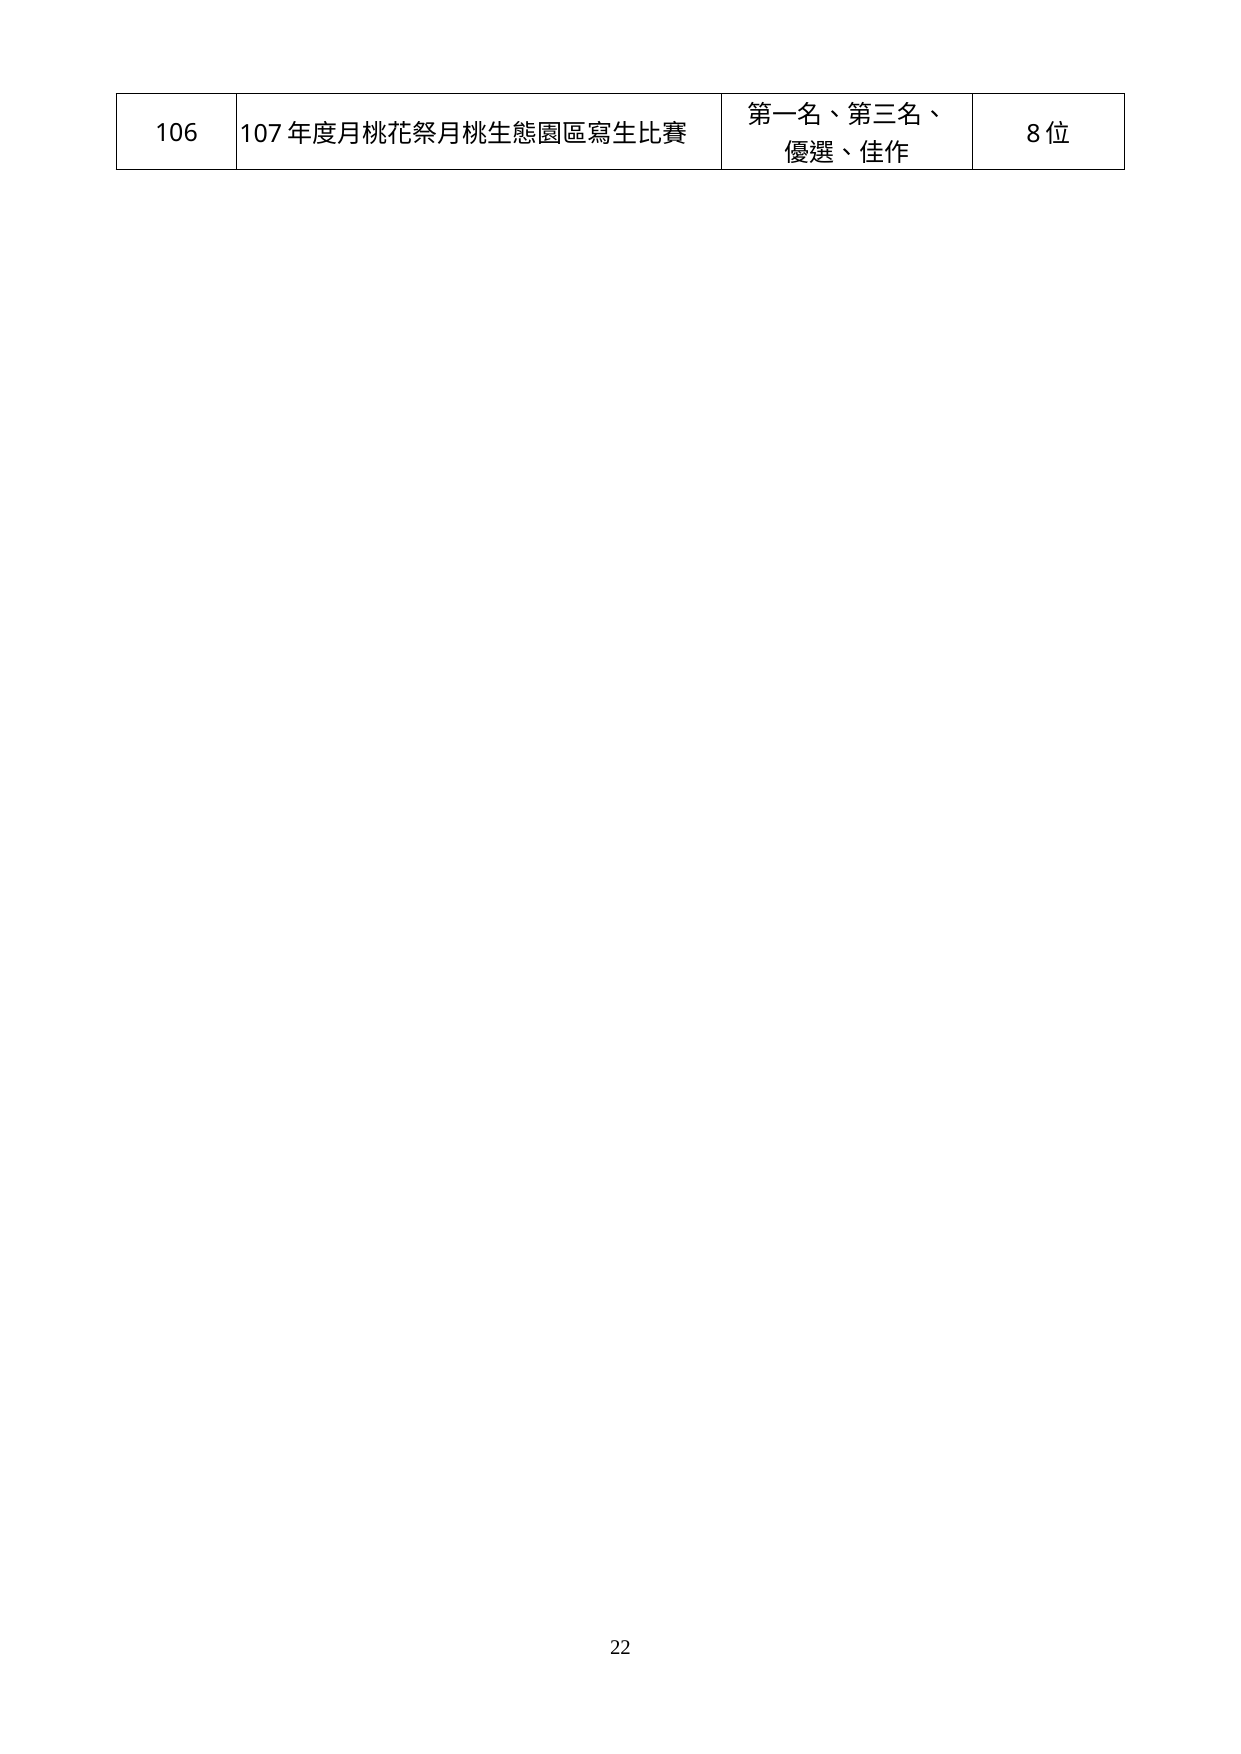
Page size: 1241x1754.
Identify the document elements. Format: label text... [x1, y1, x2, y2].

table_cell 106 [117, 94, 236, 169]
table_cell 第一名、第三名、 優選、佳作 [722, 94, 972, 169]
table_cell 8位 [973, 94, 1124, 169]
table_cell 107年度月桃花祭月桃生態園區寫生比賽 [237, 94, 721, 169]
